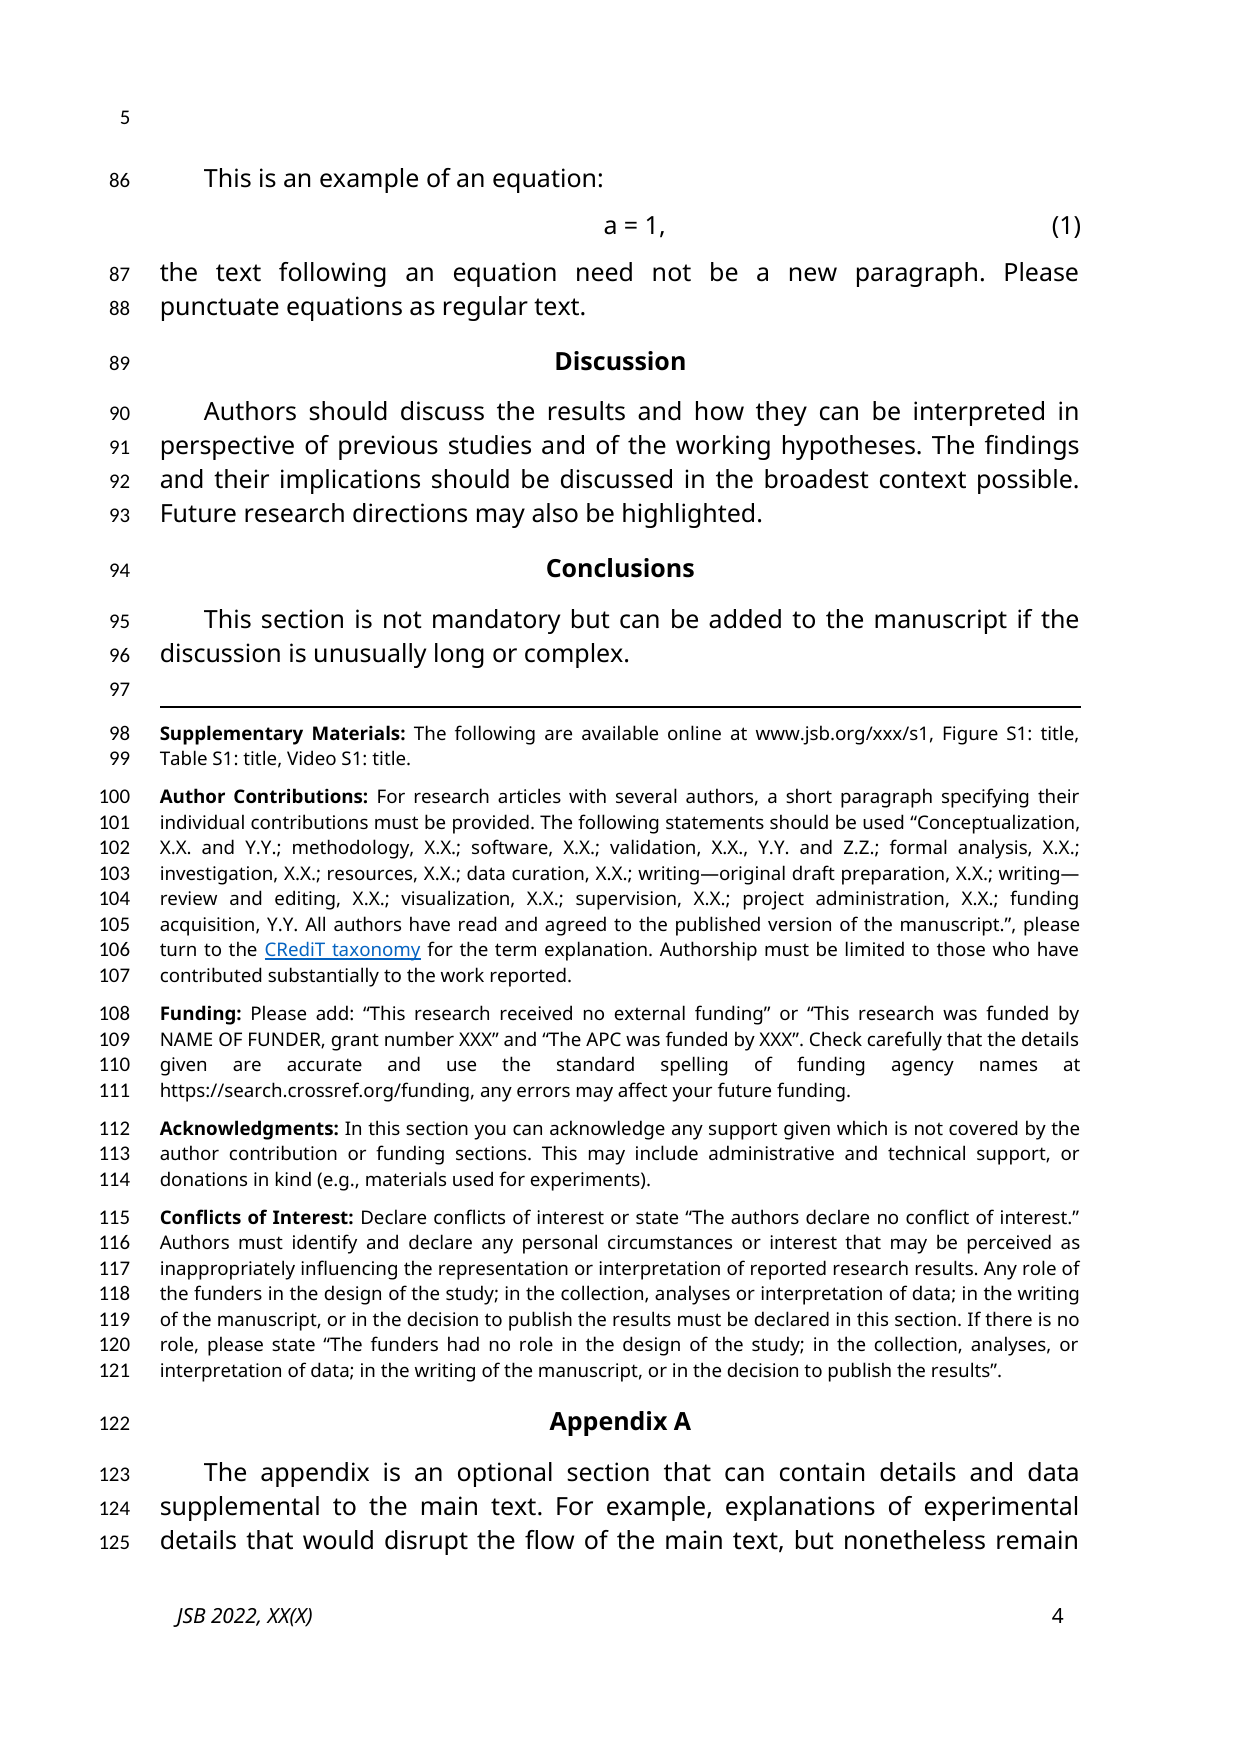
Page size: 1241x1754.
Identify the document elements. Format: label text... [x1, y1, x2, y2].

text Supplementary Materials: The following are available online at www.jsb.org/xxx/s1, Figure S1: title, Table S1: title, Video S1: title. [159, 720, 1081, 771]
text This is an example of an equation: [159, 161, 1081, 195]
text Funding: Please add: “This research received no external funding” or “This research was funded by NAME OF FUNDER, grant number XXX” and “The APC was funded by XXX”. Check carefully that the details given are accurate and use the standard spelling of funding agency names at https://search.crossref.org/funding, any errors may affect your future funding. [159, 1000, 1081, 1102]
text Acknowledgments: In this section you can acknowledge any support given which is not covered by the author contribution or funding sections. This may include administrative and technical support, or donations in kind (e.g., materials used for experiments). [159, 1115, 1081, 1191]
text Author Contributions: For research articles with several authors, a short paragraph specifying their individual contributions must be provided. The following statements should be used “Conceptualization, X.X. and Y.Y.; methodology, X.X.; software, X.X.; validation, X.X., Y.Y. and Z.Z.; formal analysis, X.X.; investigation, X.X.; resources, X.X.; data curation, X.X.; writing—original draft preparation, X.X.; writing—review and editing, X.X.; visualization, X.X.; supervision, X.X.; project administration, X.X.; funding acquisition, Y.Y. All authors have read and agreed to the published version of the manuscript.”, please turn to the CRediT taxonomy for the term explanation. Authorship must be limited to those who have contributed substantially to the work reported. [159, 784, 1081, 988]
text Conflicts of Interest: Declare conflicts of interest or state “The authors declare no conflict of interest.” Authors must identify and declare any personal circumstances or interest that may be perceived as inappropriately influencing the representation or interpretation of reported research results. Any role of the funders in the design of the study; in the collection, analyses or interpretation of data; in the writing of the manuscript, or in the decision to publish the results must be declared in this section. If there is no role, please state “The funders had no role in the design of the study; in the collection, analyses, or interpretation of data; in the writing of the manuscript, or in the decision to publish the results”. [159, 1204, 1081, 1383]
subtitle Discussion [159, 343, 1081, 377]
text Authors should discuss the results and how they can be interpreted in perspective of previous studies and of the working hypotheses. The findings and their implications should be discussed in the broadest context possible. Future research directions may also be highlighted. [159, 394, 1081, 530]
subtitle Appendix A [159, 1403, 1081, 1437]
table_header a = 1, [160, 195, 1035, 254]
text the text following an equation need not be a new paragraph. Please punctuate equations as regular text. [159, 254, 1081, 322]
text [159, 1454, 1081, 1556]
subtitle Conclusions [159, 551, 1081, 585]
text This section is not mandatory but can be added to the manuscript if the discussion is unusually long or complex. [159, 602, 1081, 670]
table_header (1) [1035, 195, 1081, 254]
